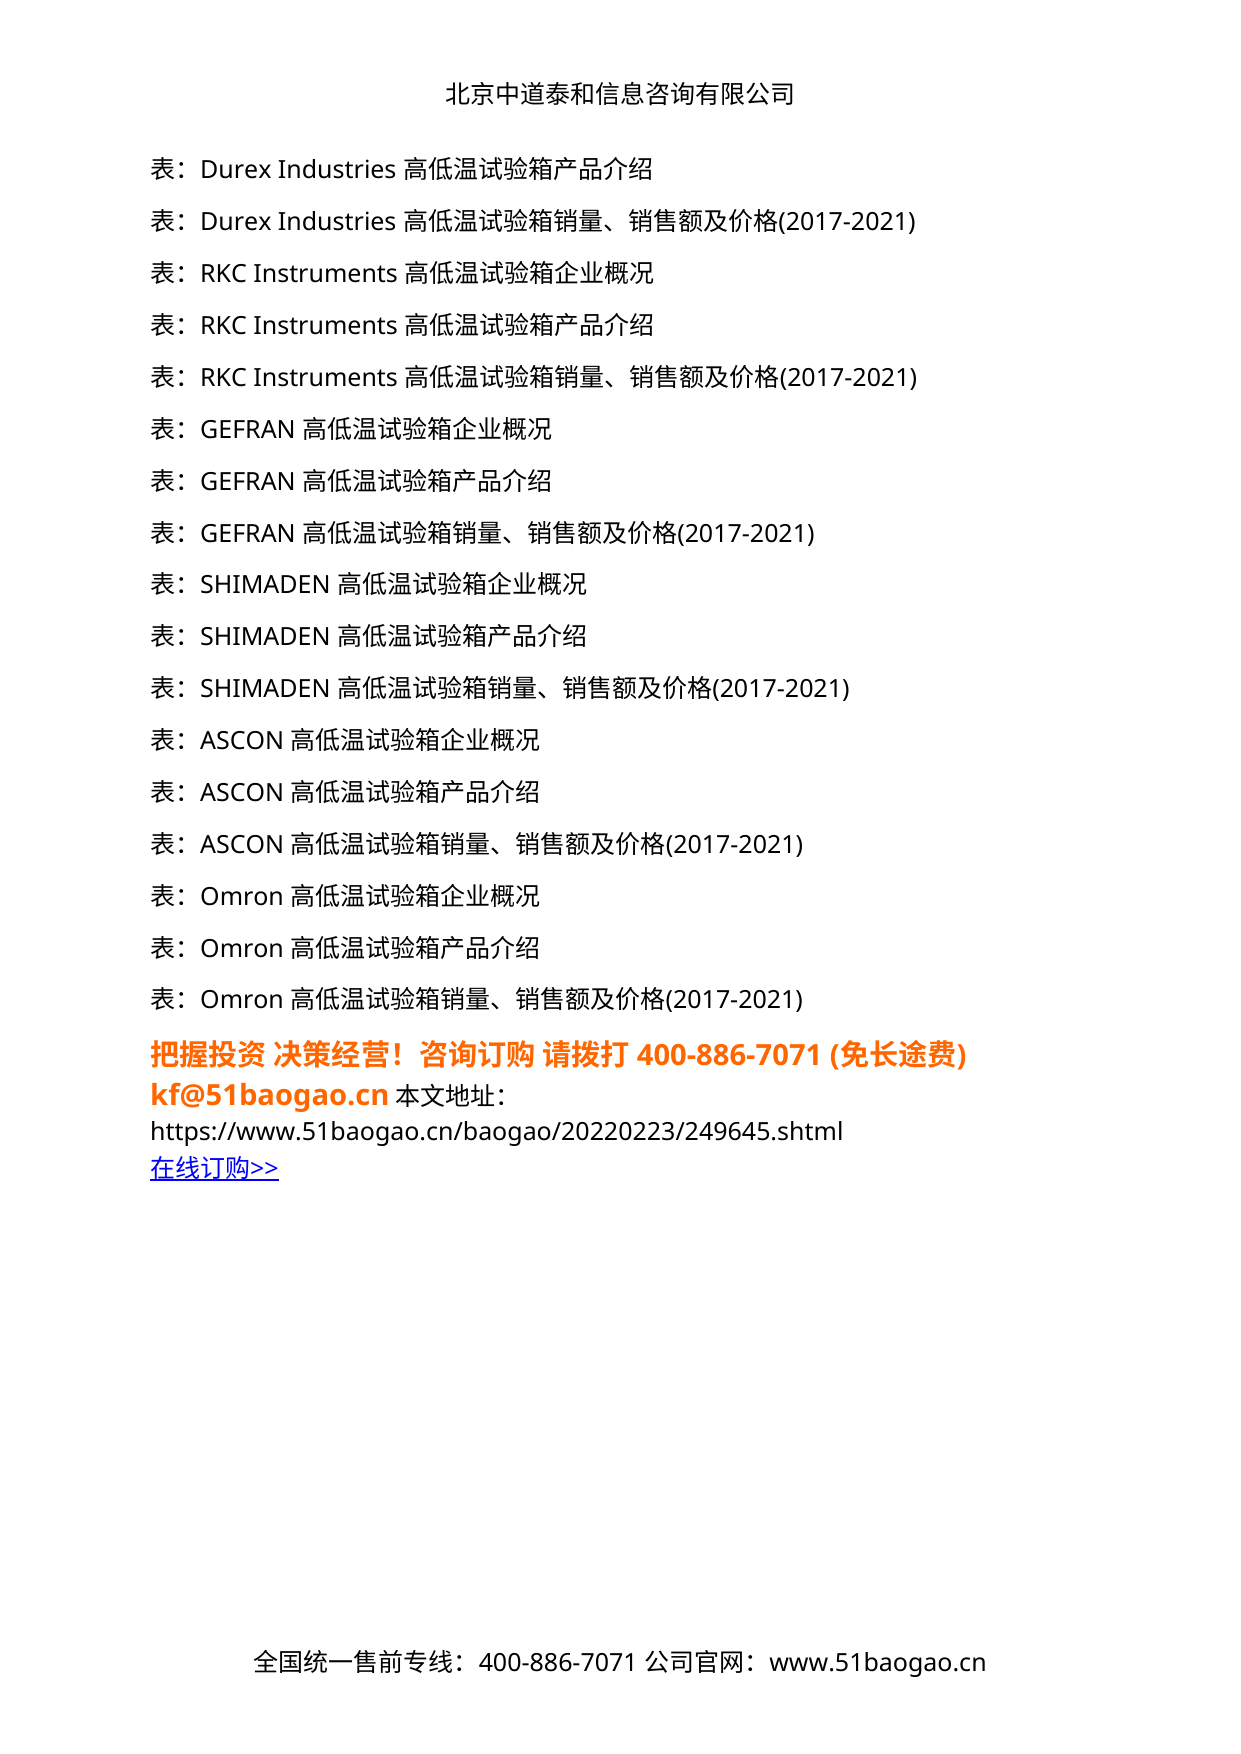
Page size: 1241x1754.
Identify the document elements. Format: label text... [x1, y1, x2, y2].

text 表：GEFRAN 高低温试验箱产品介绍 [150, 461, 1090, 497]
text 表：RKC Instruments 高低温试验箱销量、销售额及价格(2017-2021) [150, 357, 1090, 394]
text 表：GEFRAN 高低温试验箱企业概况 [150, 409, 1090, 446]
text 表：SHIMADEN 高低温试验箱销量、销售额及价格(2017-2021) [150, 669, 1090, 705]
text 表：Durex Industries 高低温试验箱产品介绍 [150, 150, 1090, 186]
text 表：RKC Instruments 高低温试验箱产品介绍 [150, 306, 1090, 342]
text 把握投资 决策经营！咨询订购 请拨打 400-886-7071 (免长途费) kf@51baogao.cn本文地址：https://www.51baogao.cn/baogao/20220223/249645.shtml [150, 1032, 1090, 1148]
text 表：Omron 高低温试验箱企业概况 [150, 876, 1090, 912]
text 表：Omron 高低温试验箱产品介绍 [150, 928, 1090, 964]
text 表：ASCON 高低温试验箱企业概况 [150, 721, 1090, 757]
text 表：Omron 高低温试验箱销量、销售额及价格(2017-2021) [150, 980, 1090, 1016]
text 表：SHIMADEN 高低温试验箱产品介绍 [150, 617, 1090, 653]
text 表：GEFRAN 高低温试验箱销量、销售额及价格(2017-2021) [150, 513, 1090, 549]
text 表：SHIMADEN 高低温试验箱企业概况 [150, 565, 1090, 601]
text 表：ASCON 高低温试验箱销量、销售额及价格(2017-2021) [150, 824, 1090, 861]
text 表：ASCON 高低温试验箱产品介绍 [150, 772, 1090, 809]
text 表：Durex Industries 高低温试验箱销量、销售额及价格(2017-2021) [150, 202, 1090, 238]
text 在线订购>> [150, 1148, 1090, 1184]
text 表：RKC Instruments 高低温试验箱企业概况 [150, 254, 1090, 290]
